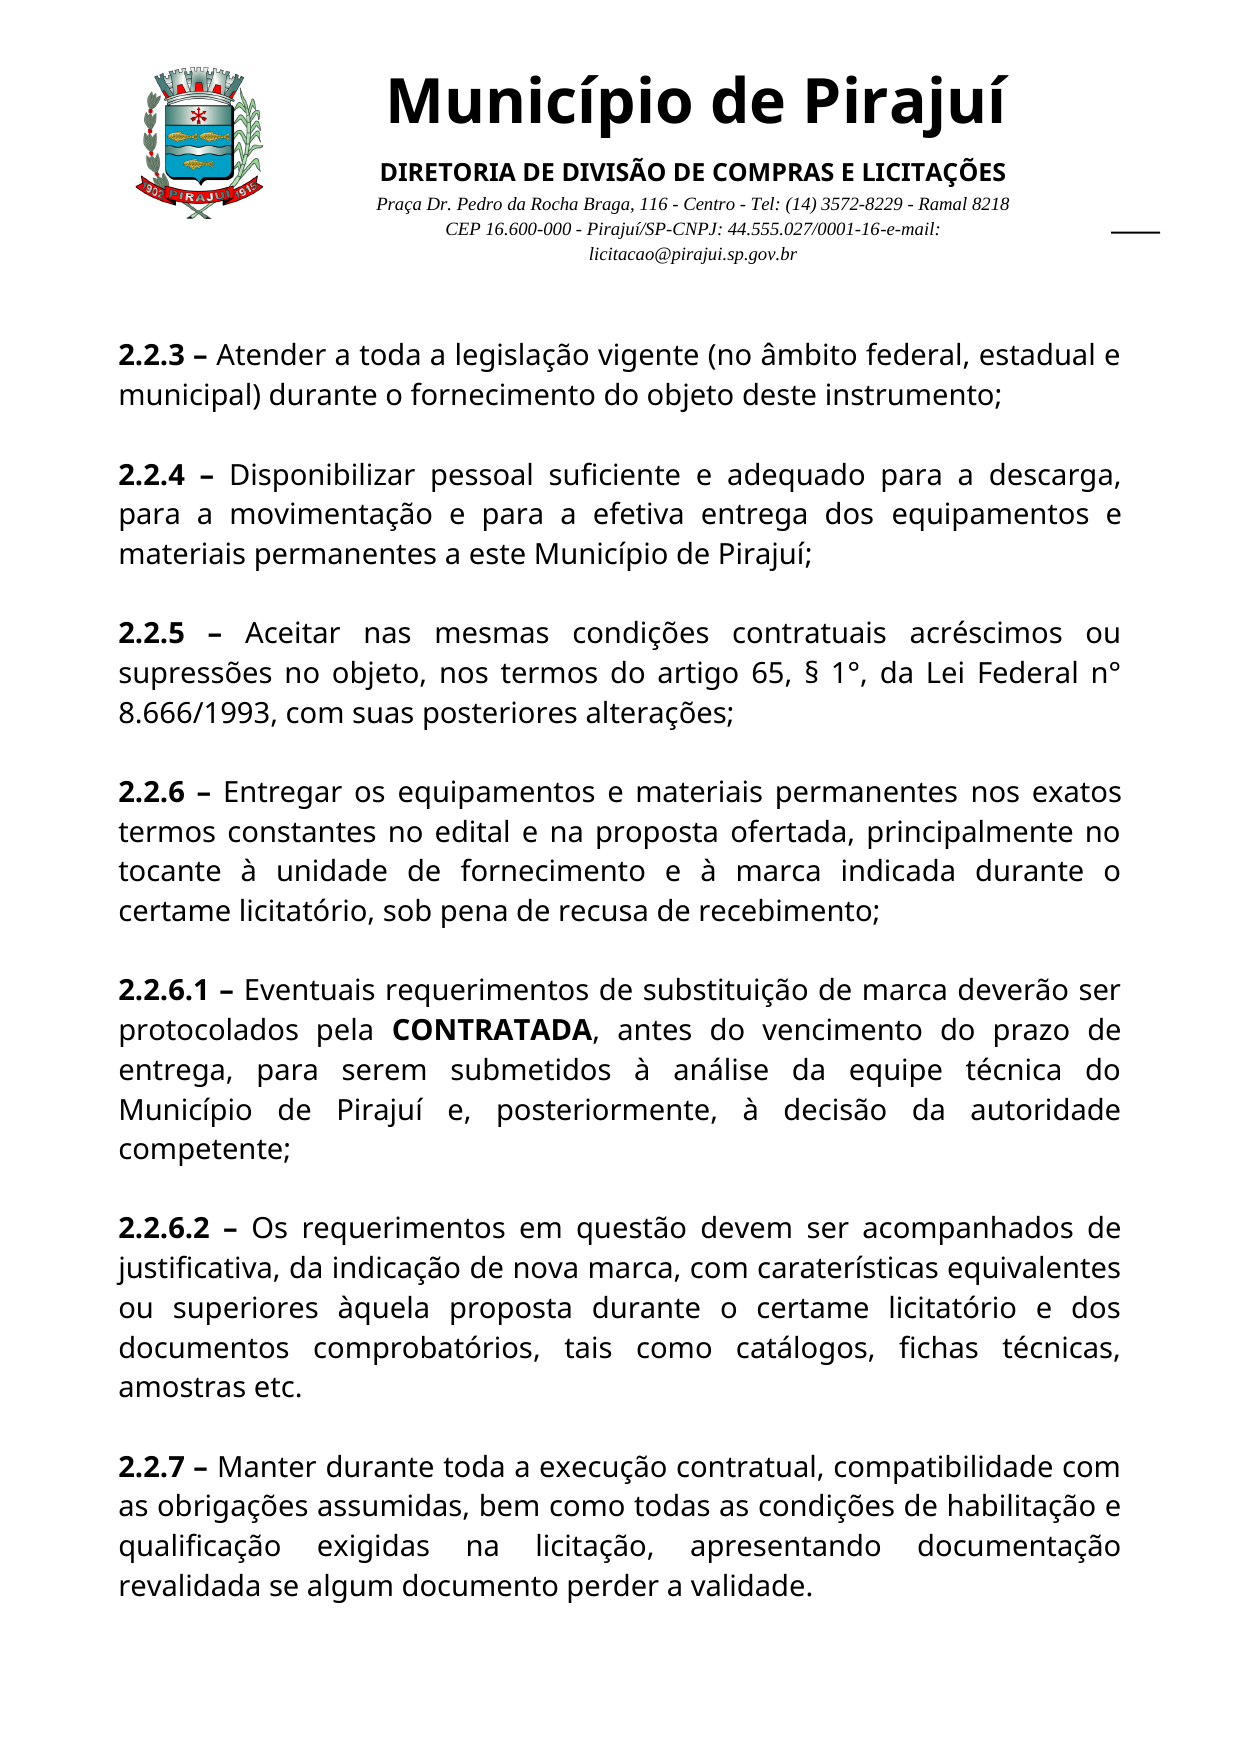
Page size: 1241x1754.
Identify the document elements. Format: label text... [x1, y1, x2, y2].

text 2.2.6.1 – Eventuais requerimentos de substituição de marca deverão ser protocolados pela CONTRATADA, antes do vencimento do prazo de entrega, para serem submetidos à análise da equipe técnica do Município de Pirajuí e, posteriormente, à decisão da autoridade competente; [118, 970, 1122, 1168]
text 2.2.4 – Disponibilizar pessoal suficiente e adequado para a descarga, para a movimentação e para a efetiva entrega dos equipamentos e materiais permanentes a este Município de Pirajuí; [118, 454, 1122, 573]
text 2.2.3 – Atender a toda a legislação vigente (no âmbito federal, estadual e municipal) durante o fornecimento do objeto deste instrumento; [118, 335, 1122, 414]
text 2.2.6 – Entregar os equipamentos e materiais permanentes nos exatos termos constantes no edital e na proposta ofertada, principalmente no tocante à unidade de fornecimento e à marca indicada durante o certame licitatório, sob pena de recusa de recebimento; [118, 771, 1122, 930]
text 2.2.6.2 – Os requerimentos em questão devem ser acompanhados de justificativa, da indicação de nova marca, com caraterísticas equivalentes ou superiores àquela proposta durante o certame licitatório e dos documentos comprobatórios, tais como catálogos, fichas técnicas, amostras etc. [118, 1208, 1122, 1406]
text 2.2.5 – Aceitar nas mesmas condições contratuais acréscimos ou supressões no objeto, nos termos do artigo 65, § 1°, da Lei Federal n° 8.666/1993, com suas posteriores alterações; [118, 612, 1122, 732]
picture [135, 67, 264, 219]
text 2.2.7 – Manter durante toda a execução contratual, compatibilidade com as obrigações assumidas, bem como todas as condições de habilitação e qualificação exigidas na licitação, apresentando documentação revalidada se algum documento perder a validade. [118, 1446, 1122, 1605]
